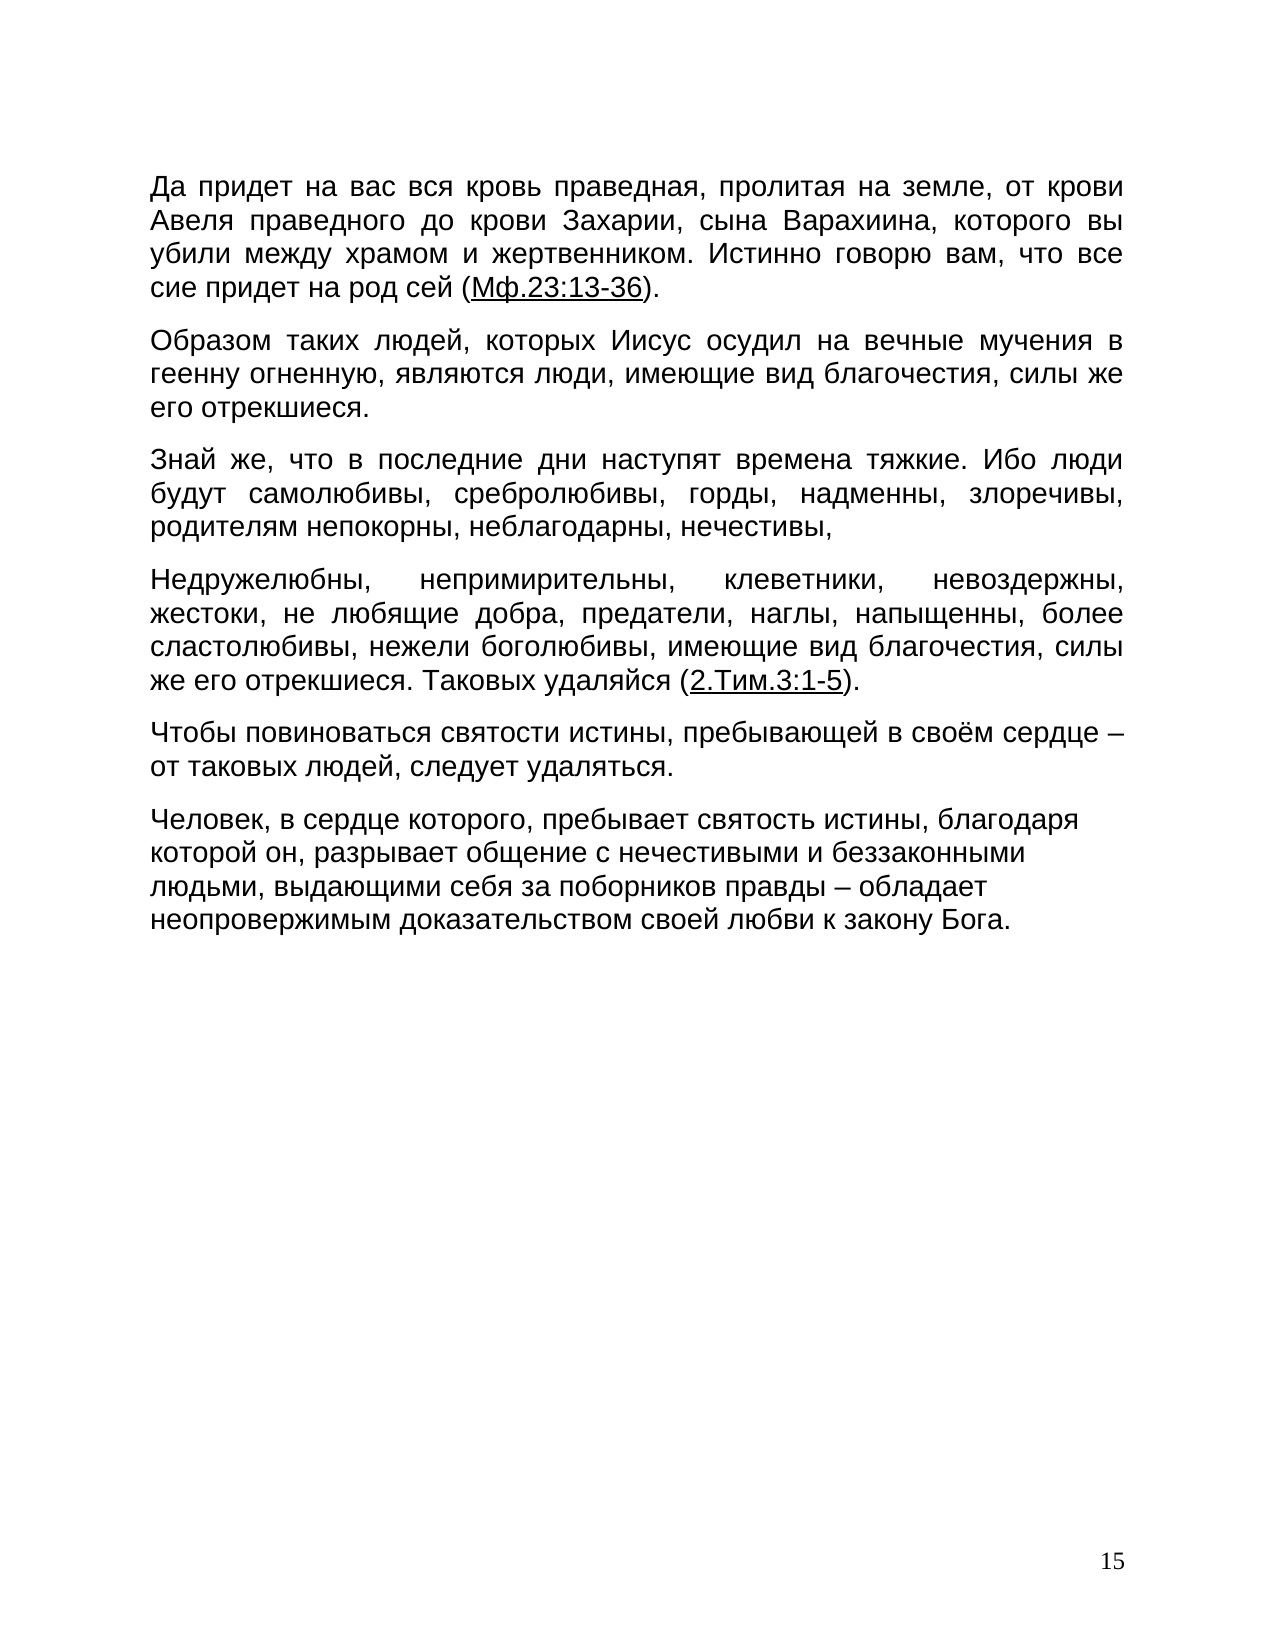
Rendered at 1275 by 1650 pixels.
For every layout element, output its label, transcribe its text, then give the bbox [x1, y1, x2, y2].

text Недружелюбны, непримирительны, клеветники, невоздержны, жестоки, не любящие добра, предатели, наглы, напыщенны, более сластолюбивы, нежели боголюбивы, имеющие вид благочестия, силы же его отрекшиеся. Таковых удаляйся (2.Тим.3:1-5). [150, 562, 1125, 696]
text Знай же, что в последние дни наступят времена тяжкие. Ибо люди будут самолюбивы, сребролюбивы, горды, надменны, злоречивы, родителям непокорны, неблагодарны, нечестивы, [150, 442, 1125, 543]
text Образом таких людей, которых Иисус осудил на вечные мучения в геенну огненную, являются люди, имеющие вид благочестия, силы же его отрекшиеся. [150, 322, 1125, 423]
text Да придет на вас вся кровь праведная, пролитая на земле, от крови Авеля праведного до крови Захарии, сына Варахиина, которого вы убили между храмом и жертвенником. Истинно говорю вам, что все сие придет на род сей (Мф.23:13-36). [150, 169, 1125, 303]
text Человек, в сердце которого, пребывает святость истины, благодаря которой он, разрывает общение с нечестивыми и беззаконными людьми, выдающими себя за поборников правды – обладает неопровержимым доказательством своей любви к закону Бога. [150, 802, 1125, 936]
text Чтобы повиноваться святости истины, пребывающей в своём сердце – от таковых людей, следует удаляться. [150, 715, 1125, 782]
